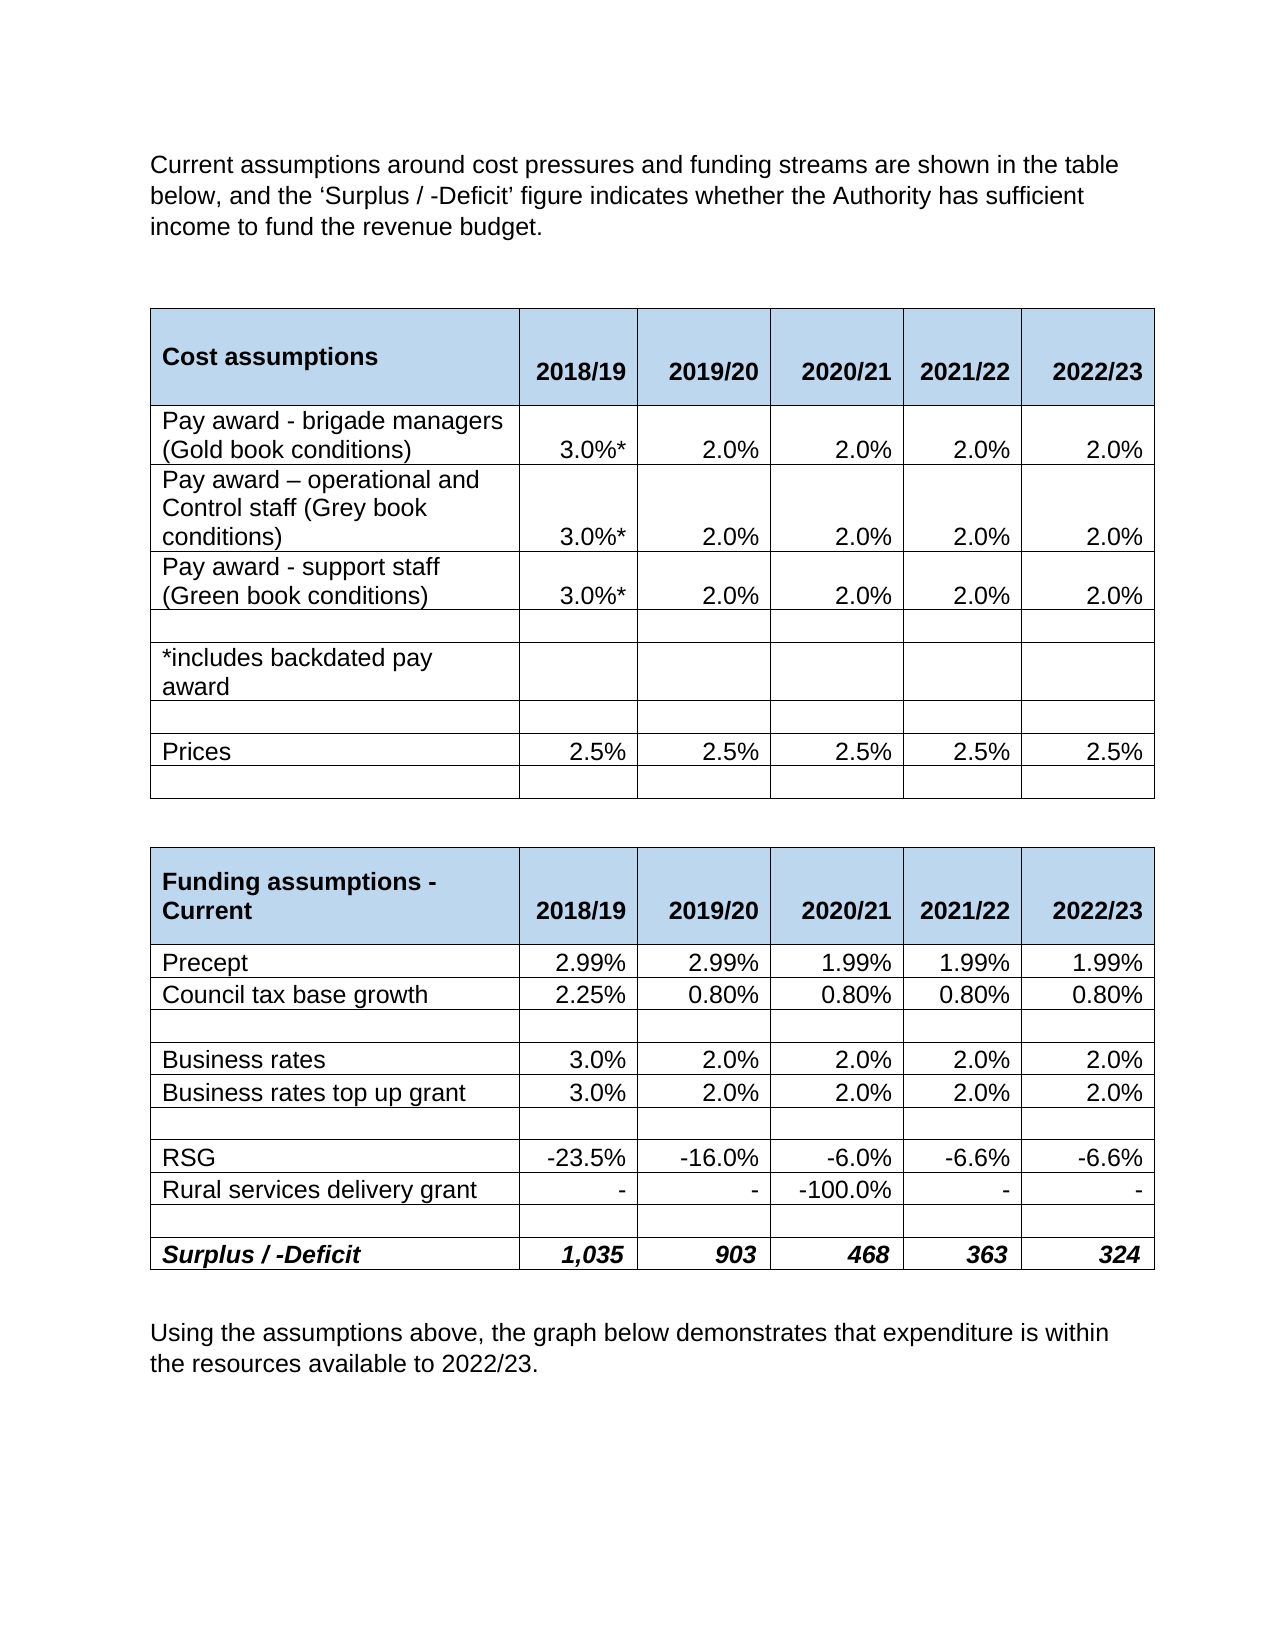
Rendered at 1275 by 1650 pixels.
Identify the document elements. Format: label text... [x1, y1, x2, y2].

table_cell Pay award – operational and Control staff (Grey book conditions) [151, 465, 519, 551]
table_cell 2.0% [1022, 465, 1154, 551]
table_cell 468 [771, 1238, 903, 1269]
table_cell [151, 1010, 519, 1042]
table_cell [638, 1205, 770, 1237]
table_cell [904, 701, 1021, 733]
table_cell -6.6% [1022, 1140, 1154, 1172]
table_cell [638, 1108, 770, 1139]
table_cell [151, 766, 519, 798]
table_cell [638, 643, 770, 700]
table_cell [904, 1205, 1021, 1237]
table_cell 2.5% [638, 734, 770, 765]
table_cell Pay award - support staff (Green book conditions) [151, 552, 519, 609]
table_cell 2.0% [638, 552, 770, 609]
table_cell [771, 1108, 903, 1139]
table_cell -100.0% [771, 1173, 903, 1204]
table_header Funding assumptions - Current [151, 848, 519, 944]
table_cell 903 [638, 1238, 770, 1269]
table_cell 2.25% [520, 978, 637, 1009]
table_cell 2.0% [638, 465, 770, 551]
table_cell [638, 701, 770, 733]
table_cell 2.0% [904, 1043, 1021, 1074]
table_cell 2.0% [904, 406, 1021, 463]
text Current assumptions around cost pressures and funding streams are shown in the table below, and the ‘Surplus / -Deficit’ figure indicates whether the Authority has sufficient income to fund the revenue budget. [150, 150, 1125, 241]
table_header 2021/22 [904, 309, 1021, 405]
table_cell - [1022, 1173, 1154, 1204]
table_cell [151, 1108, 519, 1139]
table_cell - [520, 1173, 637, 1204]
table_cell [520, 610, 637, 642]
table_cell [904, 610, 1021, 642]
table_cell [520, 766, 637, 798]
table_cell 2.0% [1022, 1075, 1154, 1107]
table_cell Business rates [151, 1043, 519, 1074]
table_cell 2.0% [771, 1075, 903, 1107]
table_cell 2.99% [638, 945, 770, 977]
table_cell [771, 643, 903, 700]
table_cell 2.5% [904, 734, 1021, 765]
table_cell [771, 701, 903, 733]
table_cell - [904, 1173, 1021, 1204]
table_cell 2.0% [638, 1043, 770, 1074]
table_cell [771, 610, 903, 642]
table_cell 2.0% [1022, 406, 1154, 463]
table_cell *includes backdated pay award [151, 643, 519, 700]
table_cell Rural services delivery grant [151, 1173, 519, 1204]
table_cell [638, 766, 770, 798]
table_cell [1022, 1205, 1154, 1237]
table_header 2019/20 [638, 848, 770, 944]
table_cell 1.99% [1022, 945, 1154, 977]
table_cell Business rates top up grant [151, 1075, 519, 1107]
table_cell 2.0% [904, 1075, 1021, 1107]
table_cell 2.0% [904, 552, 1021, 609]
table_cell 3.0% [520, 1075, 637, 1107]
table_cell - [638, 1173, 770, 1204]
table_cell Precept [151, 945, 519, 977]
table_cell -16.0% [638, 1140, 770, 1172]
table_cell [1022, 1010, 1154, 1042]
table_cell 2.0% [771, 1043, 903, 1074]
table_cell [520, 1010, 637, 1042]
table_header 2019/20 [638, 309, 770, 405]
table_header 2022/23 [1022, 848, 1154, 944]
table_cell 0.80% [1022, 978, 1154, 1009]
table_cell 0.80% [904, 978, 1021, 1009]
table_cell 2.0% [638, 406, 770, 463]
table_header 2021/22 [904, 848, 1021, 944]
table_cell [904, 1010, 1021, 1042]
table_cell 2.5% [1022, 734, 1154, 765]
table_cell Prices [151, 734, 519, 765]
table_cell [771, 766, 903, 798]
table_cell 2.0% [1022, 552, 1154, 609]
table_cell [151, 610, 519, 642]
table_cell 2.0% [771, 552, 903, 609]
table_cell [638, 1010, 770, 1042]
table_cell -23.5% [520, 1140, 637, 1172]
table_cell [520, 1205, 637, 1237]
table_cell Council tax base growth [151, 978, 519, 1009]
table_header 2022/23 [1022, 309, 1154, 405]
table_header 2020/21 [771, 848, 903, 944]
table_cell 2.0% [904, 465, 1021, 551]
table_cell 0.80% [638, 978, 770, 1009]
table_cell Surplus / -Deficit [151, 1238, 519, 1269]
table_header 2018/19 [520, 309, 637, 405]
table_cell [1022, 643, 1154, 700]
table_cell 3.0%* [520, 406, 637, 463]
table_header Cost assumptions [151, 309, 519, 405]
table_cell 1,035 [520, 1238, 637, 1269]
table_cell [1022, 610, 1154, 642]
table_cell 1.99% [771, 945, 903, 977]
table_cell 2.0% [771, 465, 903, 551]
table_cell 1.99% [904, 945, 1021, 977]
table_cell 2.0% [771, 406, 903, 463]
table_cell 0.80% [771, 978, 903, 1009]
table_cell [1022, 1108, 1154, 1139]
table_cell [638, 610, 770, 642]
table_cell 2.0% [638, 1075, 770, 1107]
table_cell RSG [151, 1140, 519, 1172]
table_cell [771, 1205, 903, 1237]
table_cell 3.0%* [520, 552, 637, 609]
table_cell 363 [904, 1238, 1021, 1269]
table_cell 3.0%* [520, 465, 637, 551]
table_cell 2.5% [520, 734, 637, 765]
table_cell [771, 1010, 903, 1042]
table_cell [151, 1205, 519, 1237]
table_cell [1022, 701, 1154, 733]
table_cell [520, 701, 637, 733]
table_cell 3.0% [520, 1043, 637, 1074]
table_cell [520, 1108, 637, 1139]
table_cell [520, 643, 637, 700]
table_cell [904, 643, 1021, 700]
table_cell -6.6% [904, 1140, 1021, 1172]
table_cell [904, 1108, 1021, 1139]
table_header 2020/21 [771, 309, 903, 405]
table_cell 2.0% [1022, 1043, 1154, 1074]
table_cell [1022, 766, 1154, 798]
table_cell 324 [1022, 1238, 1154, 1269]
table_cell 2.99% [520, 945, 637, 977]
table_cell -6.0% [771, 1140, 903, 1172]
table_header 2018/19 [520, 848, 637, 944]
table_cell Pay award - brigade managers (Gold book conditions) [151, 406, 519, 463]
table_cell 2.5% [771, 734, 903, 765]
table_cell [904, 766, 1021, 798]
table_cell [151, 701, 519, 733]
text Using the assumptions above, the graph below demonstrates that expenditure is within the resources available to 2022/23. [150, 1318, 1125, 1378]
